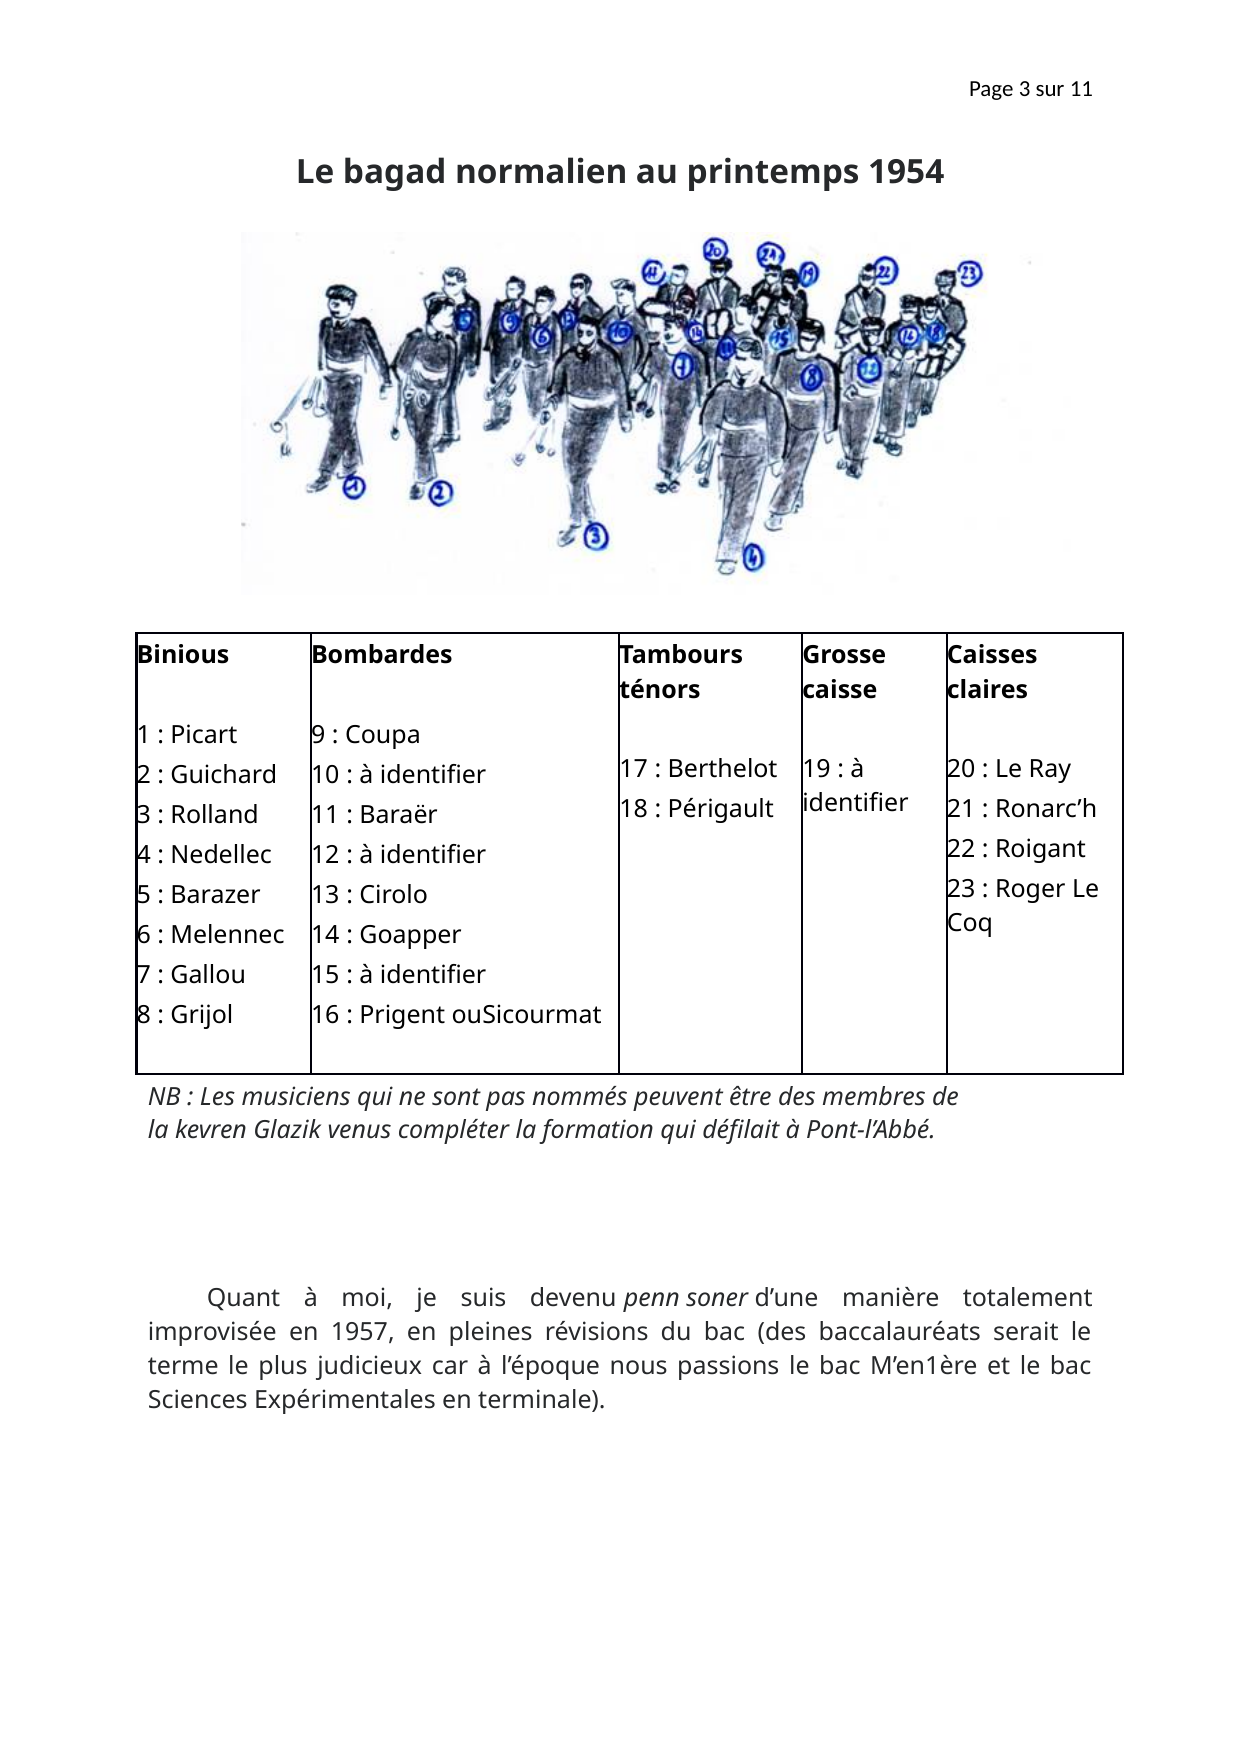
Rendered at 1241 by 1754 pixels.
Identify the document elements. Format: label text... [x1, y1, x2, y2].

table_header Grosse caisse 19 : à identifier [803, 634, 946, 1073]
table_header Caisses claires 20 : Le Ray 21 : Ronarc’h 22 : Roigant 23 : Roger Le Coq [948, 634, 1122, 1073]
text Quant à moi, je suis devenu penn soner d’une manière totalement improvisée en 1957, en pleines révisions du bac (des baccalauréats serait le terme le plus judicieux car à l’époque nous passions le bac M’en1ère et le bac Sciences Expérimentales en terminale). [148, 1279, 1093, 1416]
text Le bagad normalien au printemps 1954 [148, 148, 1093, 193]
table_header Tambours ténors 17 : Berthelot 18 : Périgault [620, 634, 801, 1073]
picture [241, 232, 1071, 595]
text NB : Les musiciens qui ne sont pas nommés peuvent être des membres de la kevren Glazik venus compléter la formation qui défilait à Pont-l’Abbé. [148, 1078, 1093, 1146]
table_header Bombardes 9 : Coupa 10 : à identifier 11 : Baraër 12 : à identifier 13 : Cirolo 14 : Goapper 15 : à identifier 16 : Prigent ouSicourmat [312, 634, 618, 1073]
table_header Binious 1 : Picart 2 : Guichard 3 : Rolland 4 : Nedellec 5 : Barazer 6 : Melennec 7 : Gallou 8 : Grijol [138, 634, 310, 1073]
